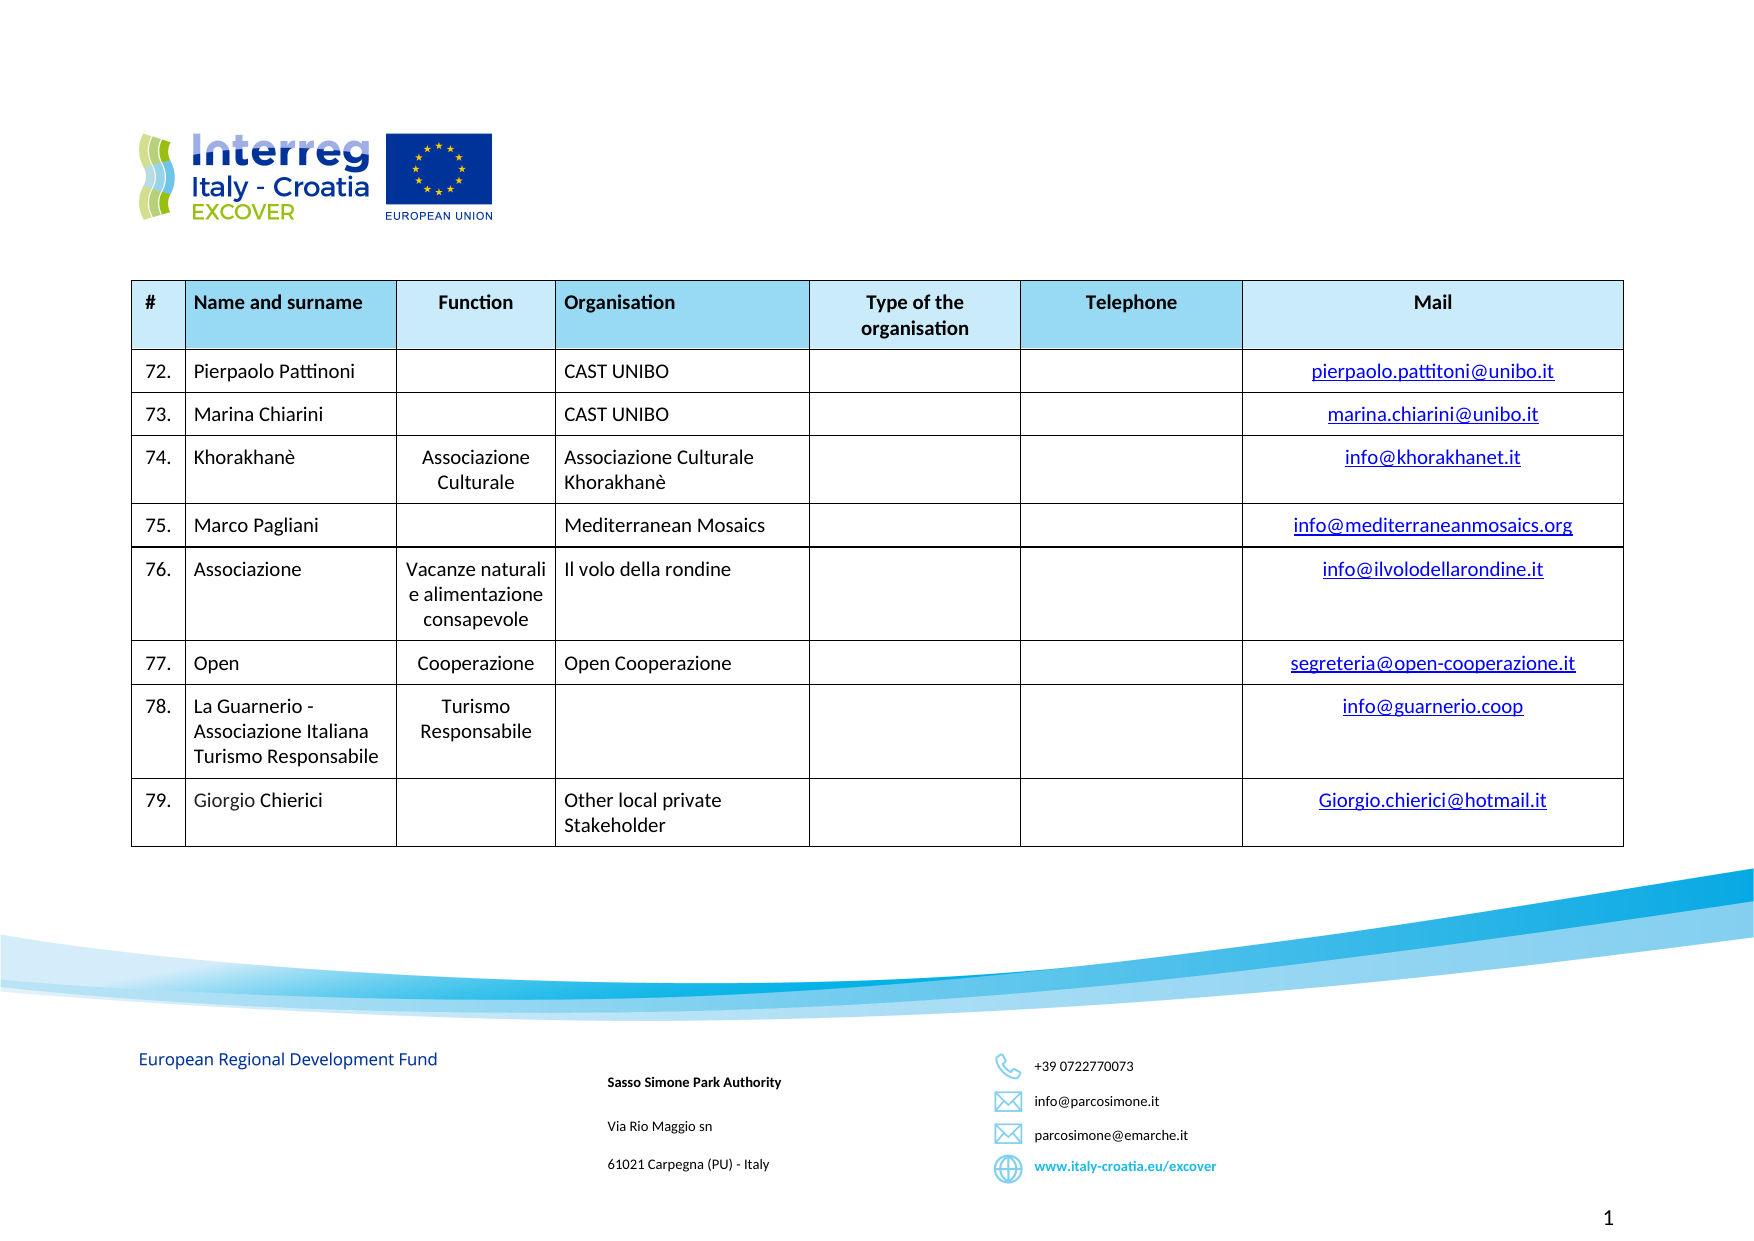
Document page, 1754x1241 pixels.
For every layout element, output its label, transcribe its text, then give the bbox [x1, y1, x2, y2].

table_cell info@ilvolodellarondine.it [1243, 548, 1623, 640]
table_cell [397, 504, 555, 546]
picture [0, 0, 1754, 1240]
table_cell Khorakhanè [186, 436, 396, 503]
table_cell [1021, 779, 1242, 846]
table_cell segreteria@open-cooperazione.it [1243, 641, 1623, 683]
table_cell [397, 350, 555, 392]
table_cell Giorgio.chierici@hotmail.it [1243, 779, 1623, 846]
table_cell info@guarnerio.coop [1243, 685, 1623, 777]
table_cell info@khorakhanet.it [1243, 436, 1623, 503]
table_cell Marco Pagliani [186, 504, 396, 546]
table_cell [810, 350, 1020, 392]
table_header Type of the organisation [810, 281, 1020, 348]
table_cell info@mediterraneanmosaics.org [1243, 504, 1623, 546]
table_cell [397, 779, 555, 846]
table_cell [132, 548, 185, 640]
table_cell [1021, 436, 1242, 503]
table_cell Open [186, 641, 396, 683]
table_cell Associazione Culturale Khorakhanè [556, 436, 809, 503]
table_cell [132, 685, 185, 777]
table_cell Open Cooperazione [556, 641, 809, 683]
table_cell [132, 350, 185, 392]
table_cell Marina Chiarini [186, 393, 396, 435]
table_cell [810, 685, 1020, 777]
table_cell [810, 779, 1020, 846]
table_cell Cooperazione [397, 641, 555, 683]
table_cell marina.chiarini@unibo.it [1243, 393, 1623, 435]
table_cell [810, 548, 1020, 640]
table_cell Mediterranean Mosaics [556, 504, 809, 546]
table_cell [132, 504, 185, 546]
table_cell CAST UNIBO [556, 350, 809, 392]
table_header Function [397, 281, 555, 348]
table_cell La Guarnerio - Associazione Italiana Turismo Responsabile [186, 685, 396, 777]
table_cell [1021, 393, 1242, 435]
table_cell [810, 641, 1020, 683]
table_cell CAST UNIBO [556, 393, 809, 435]
table_cell Pierpaolo Pattinoni [186, 350, 396, 392]
table_header Organisation [556, 281, 809, 348]
table_cell [810, 504, 1020, 546]
table_cell Other local private Stakeholder [556, 779, 809, 846]
table_cell [1021, 548, 1242, 640]
table_cell Associazione [186, 548, 396, 640]
table_cell [132, 779, 185, 846]
table_header Name and surname [186, 281, 396, 348]
table_cell [810, 393, 1020, 435]
table_header Telephone [1021, 281, 1242, 348]
table_header # [132, 281, 185, 348]
table_cell [132, 641, 185, 683]
table_cell [397, 393, 555, 435]
table_cell Associazione Culturale [397, 436, 555, 503]
table_header Mail [1243, 281, 1623, 348]
table_cell [132, 436, 185, 503]
table_cell [1021, 504, 1242, 546]
table_cell [556, 685, 809, 777]
table_cell Vacanze naturali e alimentazione consapevole [397, 548, 555, 640]
table_cell Giorgio Chierici [186, 779, 396, 846]
table_cell [1021, 350, 1242, 392]
table_cell [810, 436, 1020, 503]
table_cell pierpaolo.pattitoni@unibo.it [1243, 350, 1623, 392]
table_cell [1021, 641, 1242, 683]
table_cell [1021, 685, 1242, 777]
table_cell Il volo della rondine [556, 548, 809, 640]
table_cell Turismo Responsabile [397, 685, 555, 777]
table_cell [132, 393, 185, 435]
